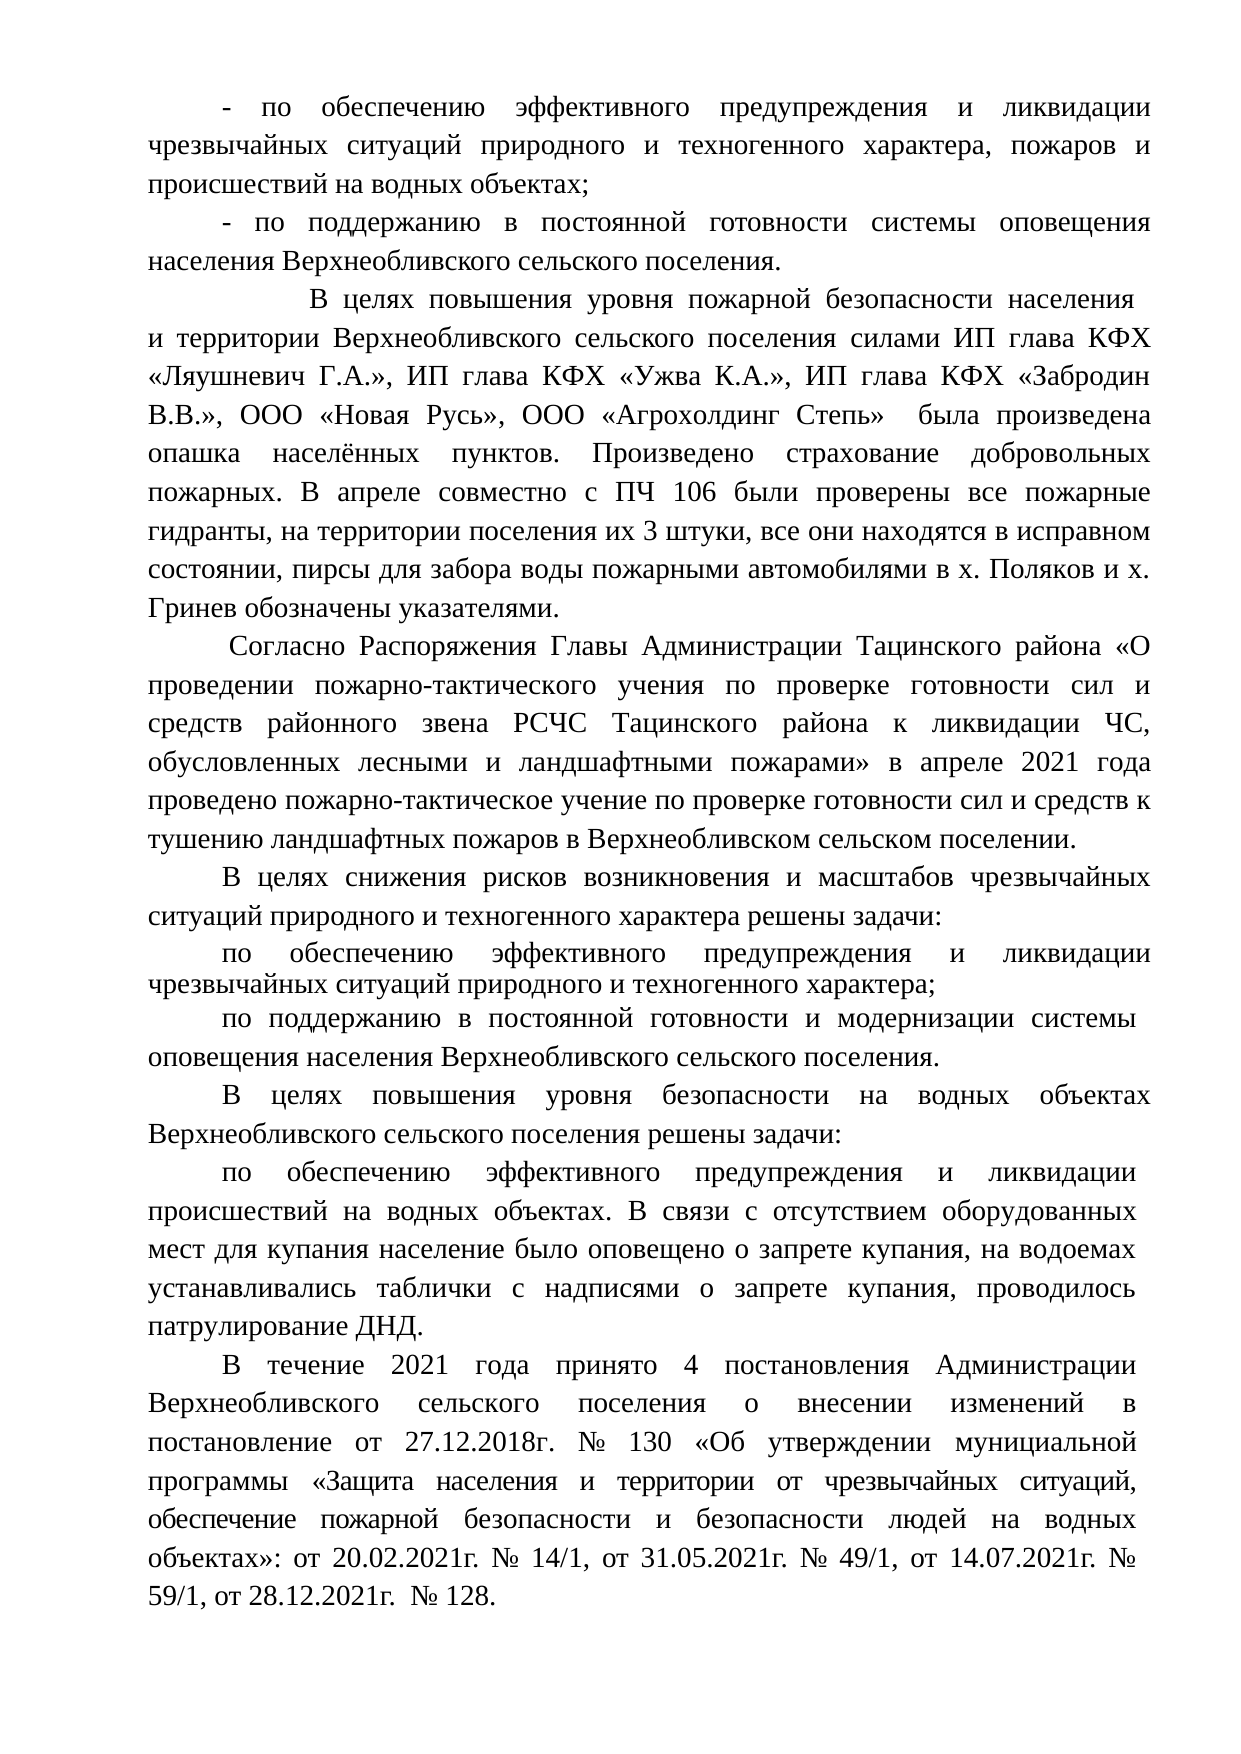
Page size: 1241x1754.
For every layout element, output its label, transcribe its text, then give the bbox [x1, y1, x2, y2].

text по поддержанию в постоянной готовности и модернизации системы оповещения населения Верхнеобливского сельского поселения. [148, 1000, 1137, 1072]
text В течение 2021 года принято 4 постановления Администрации Верхнеобливского сельского поселения о внесении изменений в постановление от 27.12.2018г. № 130 «Об утверждении мунициальной программы «Защита населения и территории от чрезвычайных ситуаций, обеспечение пожарной безопасности и безопасности людей на водных объектах»: от 20.02.2021г. № 14/1, от 31.05.2021г. № 49/1, от 14.07.2021г. № 59/1, от 28.12.2021г. № 128. [148, 1347, 1137, 1612]
text В целях повышения уровня пожарной безопасности населения и территории Верхнеобливского сельского поселения силами ИП глава КФХ «Ляушневич Г.А.», ИП глава КФХ «Ужва К.А.», ИП глава КФХ «Забродин В.В.», ООО «Новая Русь», ООО «Агрохолдинг Степь» была произведена опашка населённых пунктов. Произведено страхование добровольных пожарных. В апреле совместно с ПЧ 106 были проверены все пожарные гидранты, на территории поселения их 3 штуки, все они находятся в исправном состоянии, пирсы для забора воды пожарными автомобилями в х. Поляков и х. Гринев обозначены указателями. [148, 281, 1152, 623]
text В целях повышения уровня безопасности на водных объектах Верхнеобливского сельского поселения решены задачи: [148, 1077, 1152, 1149]
text Согласно Распоряжения Главы Администрации Тацинского района «О проведении пожарно-тактического учения по проверке готовности сил и средств районного звена РСЧС Тацинского района к ликвидации ЧС, обусловленных лесными и ландшафтными пожарами» в апреле 2021 года проведено пожарно-тактическое учение по проверке готовности сил и средств к тушению ландшафтных пожаров в Верхнеобливском сельском поселении. [148, 628, 1152, 854]
text - по обеспечению эффективного предупреждения и ликвидации чрезвычайных ситуаций природного и техногенного характера, пожаров и происшествий на водных объектах; [148, 89, 1152, 199]
text по обеспечению эффективного предупреждения и ликвидации чрезвычайных ситуаций природного и техногенного характера; [148, 937, 1152, 1000]
text В целях снижения рисков возникновения и масштабов чрезвычайных ситуаций природного и техногенного характера решены задачи: [148, 859, 1152, 932]
text - по поддержанию в постоянной готовности системы оповещения населения Верхнеобливского сельского поселения. [148, 204, 1152, 276]
text по обеспечению эффективного предупреждения и ликвидации происшествий на водных объектах. В связи с отсутствием оборудованных мест для купания население было оповещено о запрете купания, на водоемах устанавливались таблички с надписями о запрете купания, проводилось патрулирование ДНД. [148, 1154, 1137, 1342]
